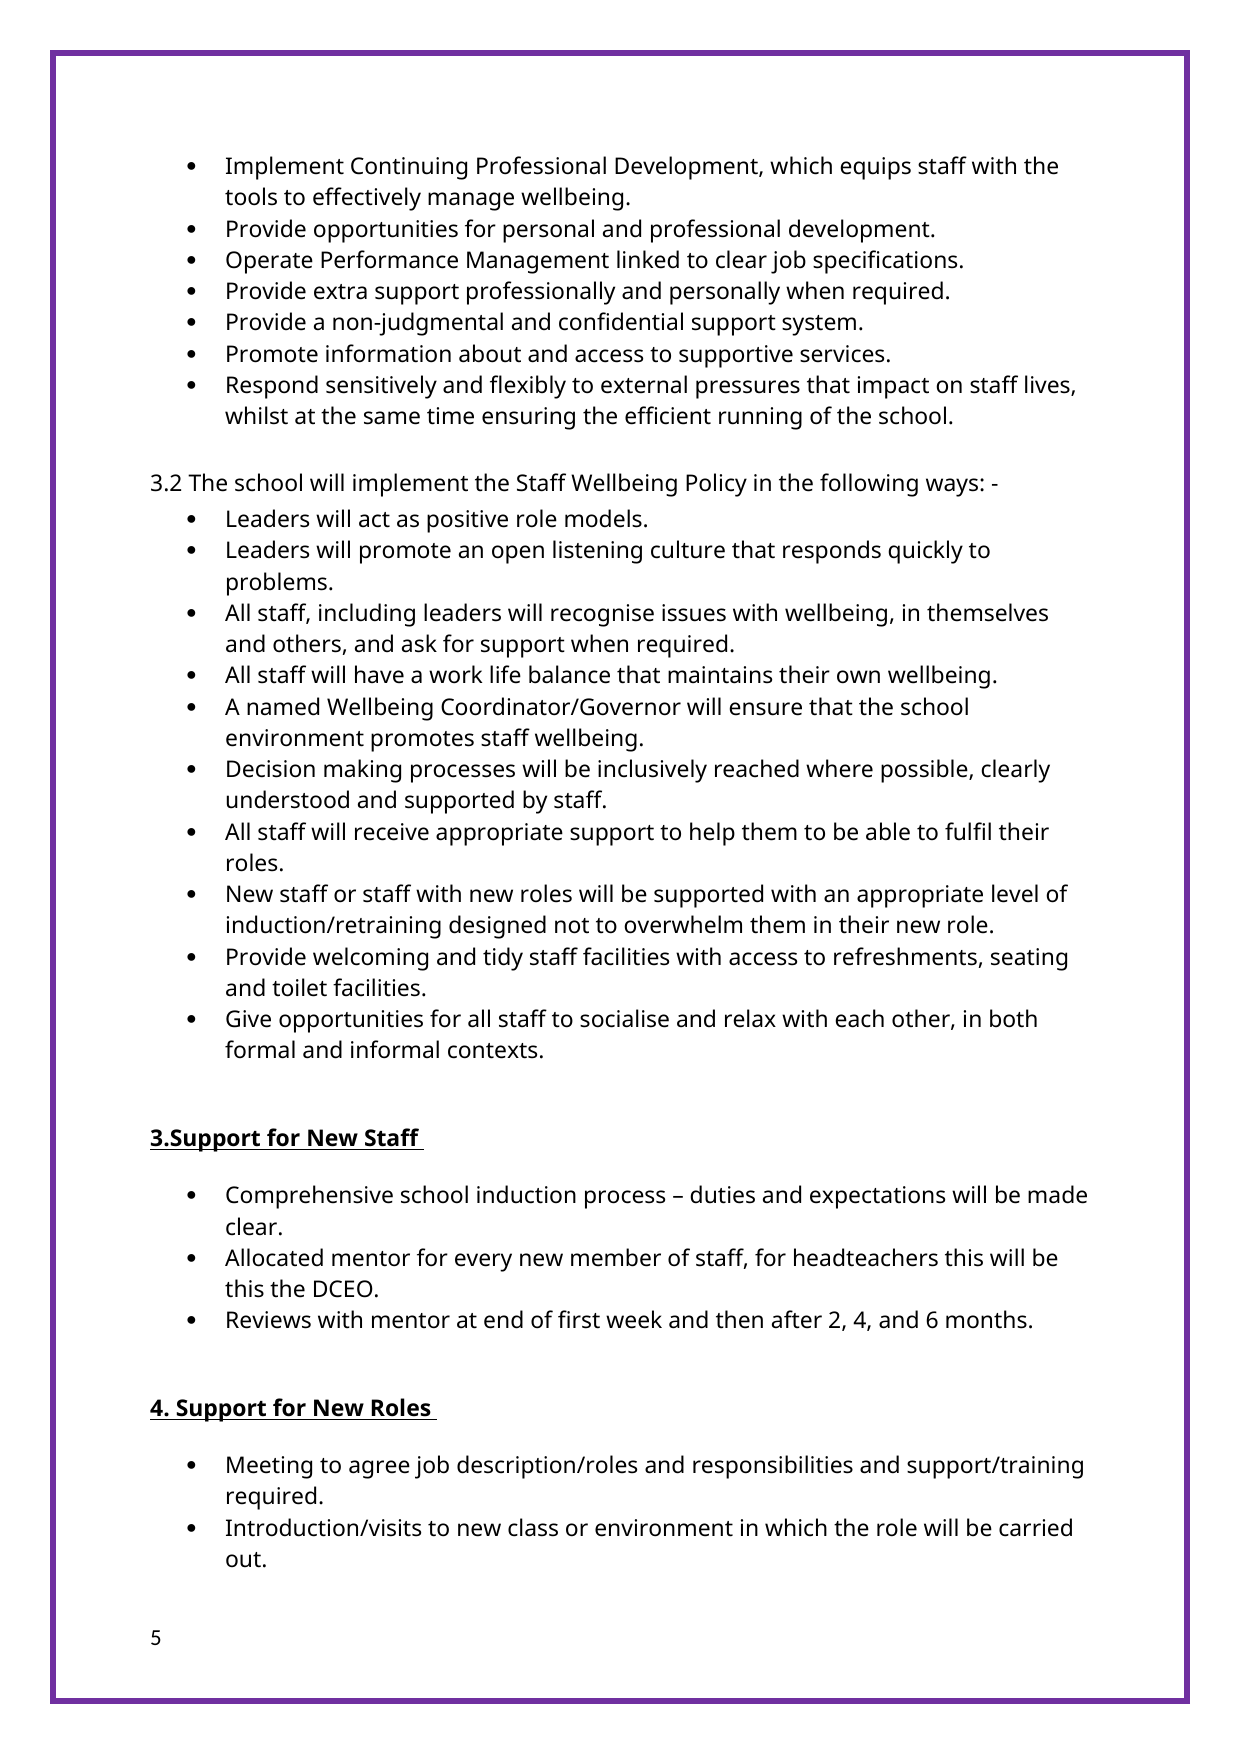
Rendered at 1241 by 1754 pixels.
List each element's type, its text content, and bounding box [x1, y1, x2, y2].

list Promote information about and access to supportive services. [187, 337, 1090, 369]
list Introduction/visits to new class or environment in which the role will be carried out. [187, 1511, 1090, 1574]
list Decision making processes will be inclusively reached where possible, clearly understood and supported by staff. [187, 753, 1090, 816]
list Give opportunities for all staff to socialise and relax with each other, in both formal and informal contexts. [187, 1003, 1090, 1066]
text 3.2 The school will implement the Staff Wellbeing Policy in the following ways: - [150, 467, 1090, 498]
list Implement Continuing Professional Development, which equips staff with the tools to effectively manage wellbeing. [187, 150, 1090, 212]
list Reviews with mentor at end of first week and then after 2, 4, and 6 months. [187, 1304, 1090, 1335]
text 3.Support for New Staff [150, 1122, 1090, 1154]
list Comprehensive school induction process – duties and expectations will be made clear. [187, 1179, 1090, 1242]
list Meeting to agree job description/roles and responsibilities and support/training required. [187, 1449, 1090, 1511]
list A named Wellbeing Coordinator/Governor will ensure that the school environment promotes staff wellbeing. [187, 691, 1090, 753]
list Allocated mentor for every new member of staff, for headteachers this will be this the DCEO. [187, 1242, 1090, 1304]
list Operate Performance Management linked to clear job specifications. [187, 244, 1090, 275]
list Provide welcoming and tidy staff facilities with access to refreshments, seating and toilet facilities. [187, 941, 1090, 1003]
text 4. Support for New Roles [150, 1392, 1090, 1423]
list New staff or staff with new roles will be supported with an appropriate level of induction/retraining designed not to overwhelm them in their new role. [187, 878, 1090, 941]
list All staff will receive appropriate support to help them to be able to fulfil their roles. [187, 816, 1090, 878]
list Provide a non-judgmental and confidential support system. [187, 306, 1090, 337]
list All staff, including leaders will recognise issues with wellbeing, in themselves and others, and ask for support when required. [187, 597, 1090, 659]
list Provide extra support professionally and personally when required. [187, 275, 1090, 306]
list Respond sensitively and flexibly to external pressures that impact on staff lives, whilst at the same time ensuring the efficient running of the school. [187, 369, 1090, 431]
list Leaders will act as positive role models. [187, 503, 1090, 534]
list Leaders will promote an open listening culture that responds quickly to problems. [187, 534, 1090, 597]
list All staff will have a work life balance that maintains their own wellbeing. [187, 659, 1090, 691]
list Provide opportunities for personal and professional development. [187, 212, 1090, 244]
